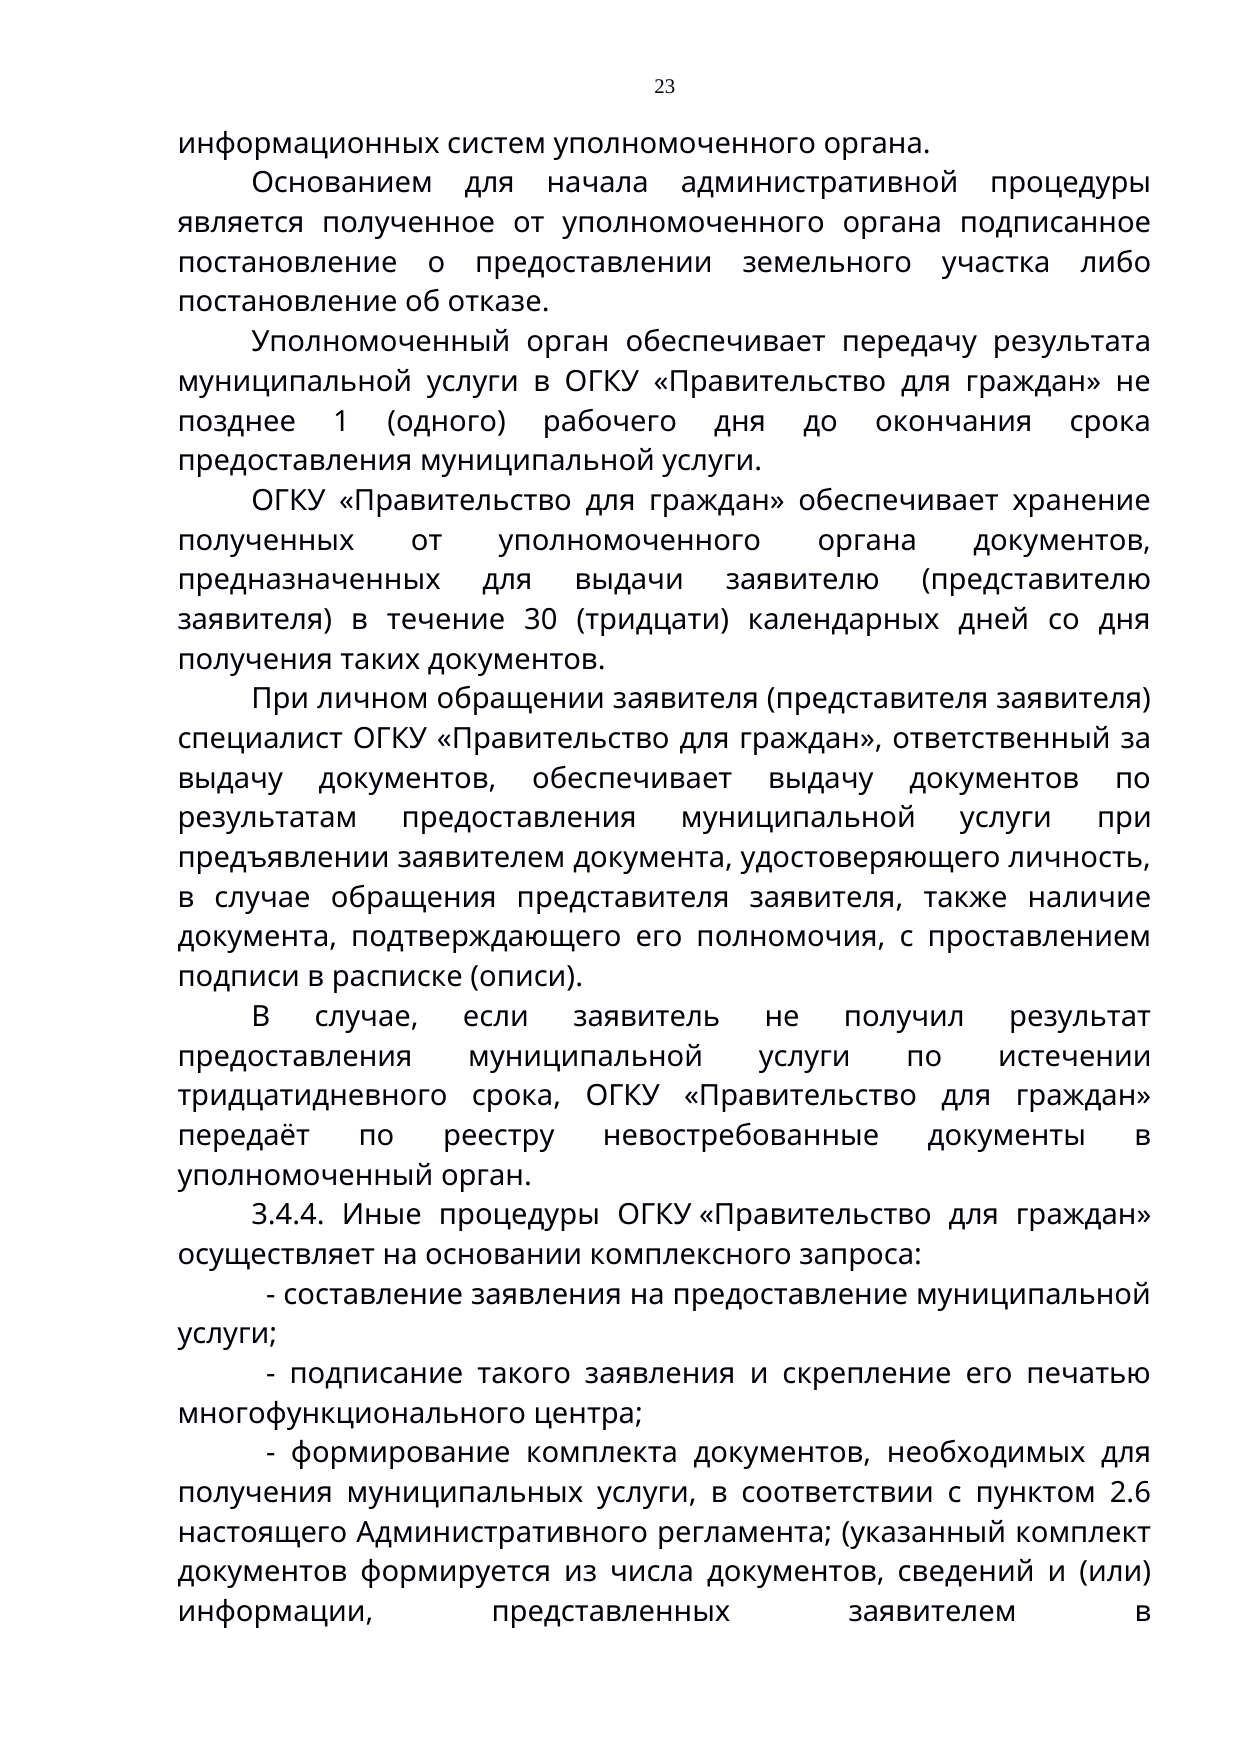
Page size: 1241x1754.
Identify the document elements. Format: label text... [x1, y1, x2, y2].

text - составление заявления на предоставление муниципальной услуги; [177, 1273, 1152, 1352]
text - подписание такого заявления и скрепление его печатью многофункционального центра; [177, 1352, 1152, 1432]
text Основанием для начала административной процедуры является полученное от уполномоченного органа подписанное постановление о предоставлении земельного участка либо постановление об отказе. [177, 162, 1152, 320]
text Уполномоченный орган обеспечивает передачу результата муниципальной услуги в ОГКУ «Правительство для граждан» не позднее 1 (одного) рабочего дня до окончания срока предоставления муниципальной услуги. [177, 320, 1152, 479]
text При личном обращении заявителя (представителя заявителя) специалист ОГКУ «Правительство для граждан», ответственный за выдачу документов, обеспечивает выдачу документов по результатам предоставления муниципальной услуги при предъявлении заявителем документа, удостоверяющего личность, в случае обращения представителя заявителя, также наличие документа, подтверждающего его полномочия, с проставлением подписи в расписке (описи). [177, 678, 1152, 995]
text В случае, если заявитель не получил результат предоставления муниципальной услуги по истечении тридцатидневного срока, ОГКУ «Правительство для граждан» передаёт по реестру невостребованные документы в уполномоченный орган. [177, 995, 1152, 1193]
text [177, 122, 1152, 162]
text 3.4.4. Иные процедуры ОГКУ «Правительство для граждан» осуществляет на основании комплексного запроса: [177, 1193, 1152, 1273]
text ОГКУ «Правительство для граждан» обеспечивает хранение полученных от уполномоченного органа документов, предназначенных для выдачи заявителю (представителю заявителя) в течение 30 (тридцати) календарных дней со дня получения таких документов. [177, 479, 1152, 678]
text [177, 1432, 1152, 1630]
